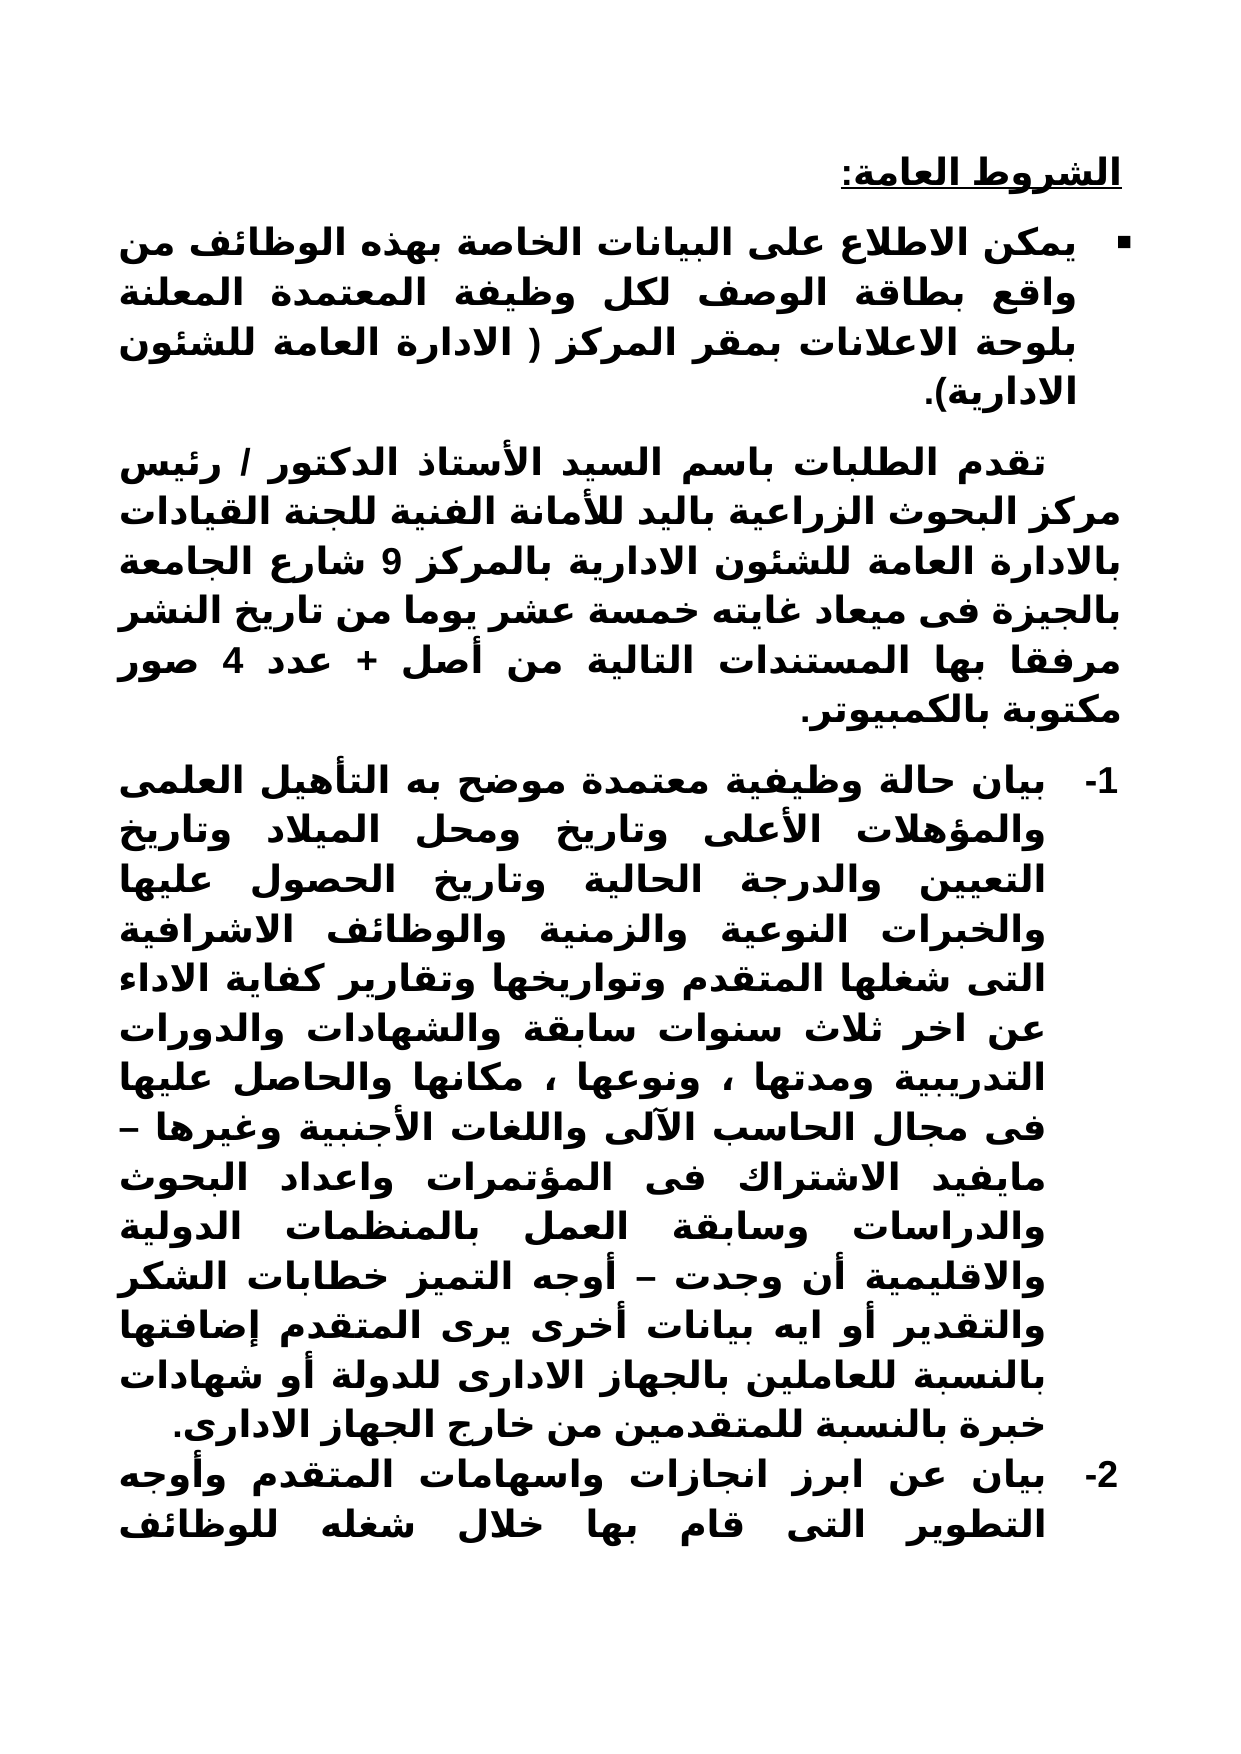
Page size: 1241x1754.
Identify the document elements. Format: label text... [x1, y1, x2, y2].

list بيان حالة وظيفية معتمدة موضح به التأهيل العلمى والمؤهلات الأعلى وتاريخ ومحل الميلاد وتاريخ التعيين والدرجة الحالية وتاريخ الحصول عليها والخبرات النوعية والزمنية والوظائف الاشرافية التى شغلها المتقدم وتواريخها وتقارير كفاية الاداء عن اخر ثلاث سنوات سابقة والشهادات والدورات التدريبية ومدتها ، ونوعها ، مكانها والحاصل عليها فى مجال الحاسب الآلى واللغات الأجنبية وغيرها – مايفيد الاشتراك فى المؤتمرات واعداد البحوث والدراسات وسابقة العمل بالمنظمات الدولية والاقليمية أن وجدت – أوجه التميز خطابات الشكر والتقدير أو ايه بيانات أخرى يرى المتقدم إضافتها بالنسبة للعاملين بالجهاز الادارى للدولة أو شهادات خبرة بالنسبة للمتقدمين من خارج الجهاز الادارى. [118, 758, 1084, 1446]
list يمكن الاطلاع على البيانات الخاصة بهذه الوظائف من واقع بطاقة الوصف لكل وظيفة المعتمدة المعلنة بلوحة الاعلانات بمقر المركز ( الادارة العامة للشئون الادارية). [118, 220, 1115, 412]
text تقدم الطلبات باسم السيد الأستاذ الدكتور / رئيس مركز البحوث الزراعية باليد للأمانة الفنية للجنة القيادات بالادارة العامة للشئون الادارية بالمركز 9 شارع الجامعة بالجيزة فى ميعاد غايته خمسة عشر يوما من تاريخ النشر مرفقا بها المستندات التالية من أصل + عدد 4 صور مكتوبة بالكمبيوتر. [118, 440, 1122, 731]
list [118, 1452, 1084, 1545]
text الشروط العامة: [118, 150, 1122, 193]
